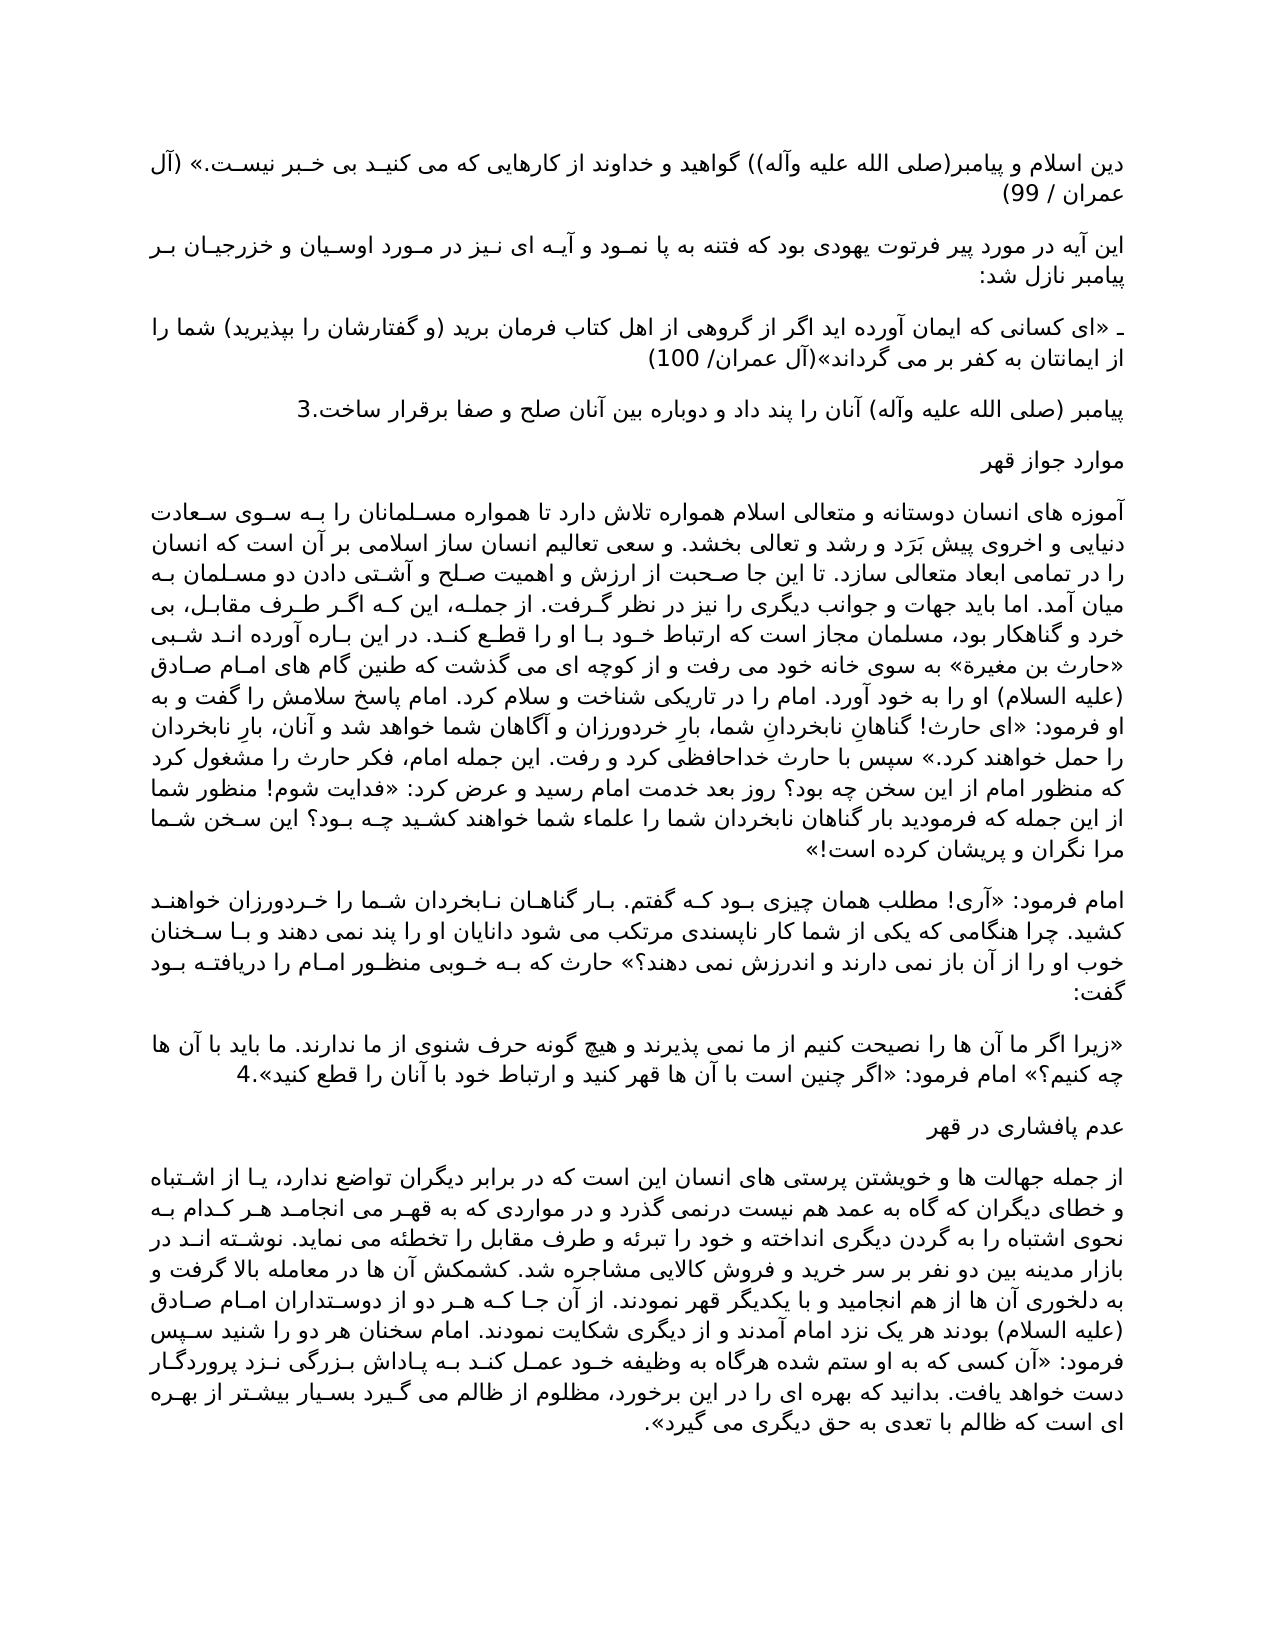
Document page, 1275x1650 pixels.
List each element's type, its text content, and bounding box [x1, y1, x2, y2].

text این آیه در مورد پیر فرتوت یهودی بود که فتنه به پا نمود و آیه ای نیز در مورد اوسیان و خزرجیان بر پیامبر نازل شد: [150, 232, 1125, 289]
text پیامبر (صلی الله علیه وآله) آنان را پند داد و دوباره بین آنان صلح و صفا برقرار ساخت.3 [150, 396, 1125, 423]
text امام فرمود: «آری! مطلب همان چیزی بود که گفتم. بار گناهان نابخردان شما را خردورزان خواهند کشید. چرا هنگامی که یکی از شما کار ناپسندی مرتکب می شود دانایان او را پند نمی دهند و با سخنان خوب او را از آن باز نمی دارند و اندرزش نمی دهند؟» حارث که به خوبی منظور امام را دریافته بود گفت: [150, 887, 1125, 1006]
text «زیرا اگر ما آن ها را نصیحت کنیم از ما نمی پذیرند و هیچ گونه حرف شنوی از ما ندارند. ما باید با آن ها چه کنیم؟» امام فرمود: «اگر چنین است با آن ها قهر کنید و ارتباط خود با آنان را قطع کنید».4 [150, 1031, 1125, 1088]
text موارد جواز قهر [150, 448, 1125, 474]
text ـ «ای کسانی که ایمان آورده اید اگر از گروهی از اهل کتاب فرمان برید (و گفتارشان را بپذیرید) شما را از ایمانتان به کفر بر می گرداند»(آل عمران/ 100) [150, 314, 1125, 371]
text عدم پافشاری در قهر [150, 1113, 1125, 1139]
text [150, 150, 1125, 207]
text از جمله جهالت ها و خویشتن پرستی های انسان این است که در برابر دیگران تواضع ندارد، یا از اشتباه و خطای دیگران که گاه به عمد هم نیست درنمی گذرد و در مواردی که به قهر می انجامد هر کدام به نحوی اشتباه را به گردن دیگری انداخته و خود را تبرئه و طرف مقابل را تخطئه می نماید. نوشته اند در بازار مدینه بین دو نفر بر سر خرید و فروش کالایی مشاجره شد. کشمکش آن ها در معامله بالا گرفت و به دلخوری آن ها از هم انجامید و با یکدیگر قهر نمودند. از آن جا که هر دو از دوستداران امام صادق (علیه السلام) بودند هر یک نزد امام آمدند و از دیگری شکایت نمودند. امام سخنان هر دو را شنید سپس فرمود: «آن کسی که به او ستم شده هرگاه به وظیفه خود عمل کند به پاداش بزرگی نزد پروردگار دست خواهد یافت. بدانید که بهره ای را در این برخورد، مظلوم از ظالم می گیرد بسیار بیشتر از بهره ای است که ظالم با تعدی به حق دیگری می گیرد». [150, 1164, 1125, 1436]
text آموزه های انسان دوستانه و متعالی اسلام همواره تلاش دارد تا همواره مسلمانان را به سوی سعادت دنیایی و اخروی پیش بَرَد و رشد و تعالی بخشد. و سعی تعالیم انسان ساز اسلامی بر آن است که انسان را در تمامی ابعاد متعالی سازد. تا این جا صحبت از ارزش و اهمیت صلح و آشتی دادن دو مسلمان به میان آمد. اما باید جهات و جوانب دیگری را نیز در نظر گرفت. از جمله، این که اگر طرف مقابل، بی خرد و گناهکار بود، مسلمان مجاز است که ارتباط خود با او را قطع کند. در این باره آورده اند شبی «حارث بن مغیرة» به سوی خانه خود می رفت و از کوچه ای می گذشت که طنین گام های امام صادق (علیه السلام) او را به خود آورد. امام را در تاریکی شناخت و سلام کرد. امام پاسخ سلامش را گفت و به او فرمود: «ای حارث! گناهانِ نابخردانِ شما، بارِ خردورزان و آگاهان شما خواهد شد و آنان، بارِ نابخردان را حمل خواهند کرد.» سپس با حارث خداحافظی کرد و رفت. این جمله امام، فکر حارث را مشغول کرد که منظور امام از این سخن چه بود؟ روز بعد خدمت امام رسید و عرض کرد: «فدایت شوم! منظور شما از این جمله که فرمودید بار گناهان نابخردان شما را علماء شما خواهند کشید چه بود؟ این سخن شما مرا نگران و پریشان کرده است!» [150, 499, 1125, 863]
